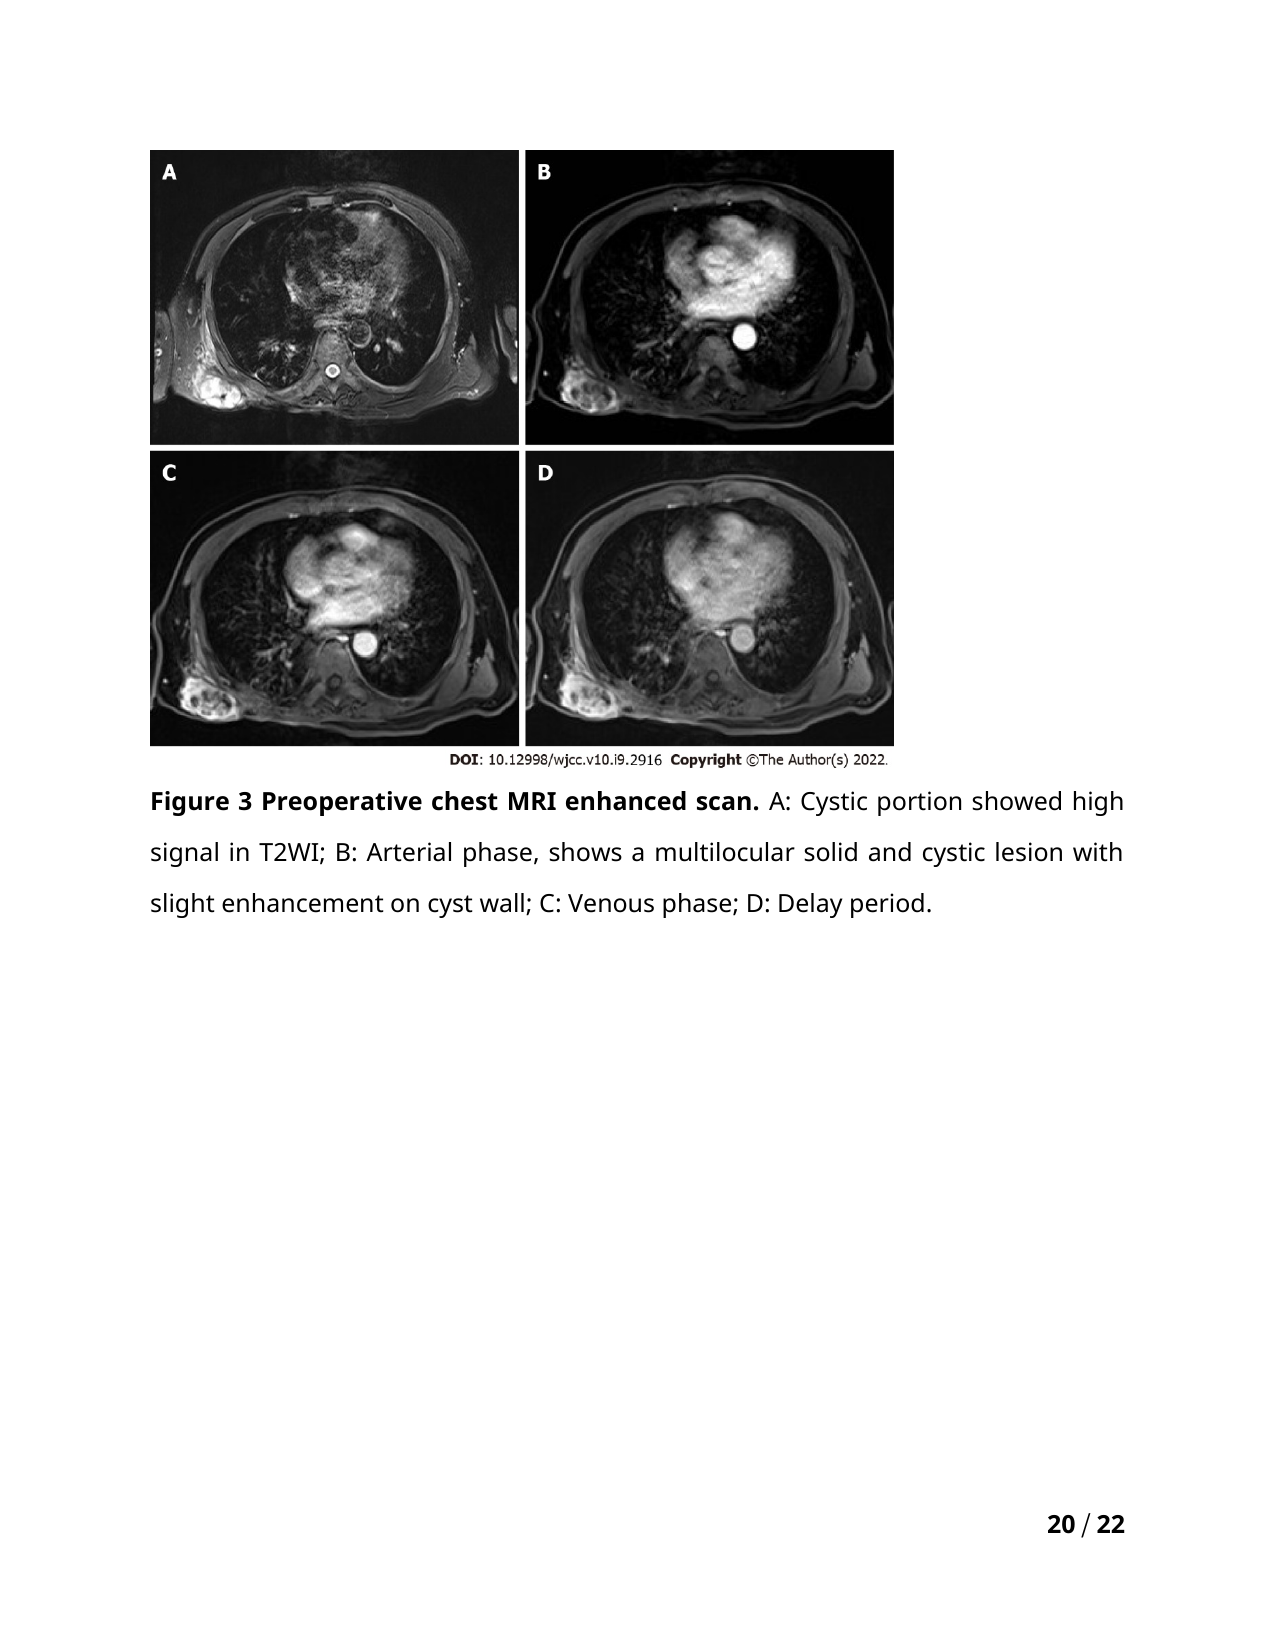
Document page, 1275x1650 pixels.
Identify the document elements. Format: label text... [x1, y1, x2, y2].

picture [150, 150, 894, 769]
text Figure 3 Preoperative chest MRI enhanced scan. A: Cystic portion showed high signal in T2WI; B: Arterial phase, shows a multilocular solid and cystic lesion with slight enhancement on cyst wall; C: Venous phase; D: Delay period. [150, 783, 1125, 919]
